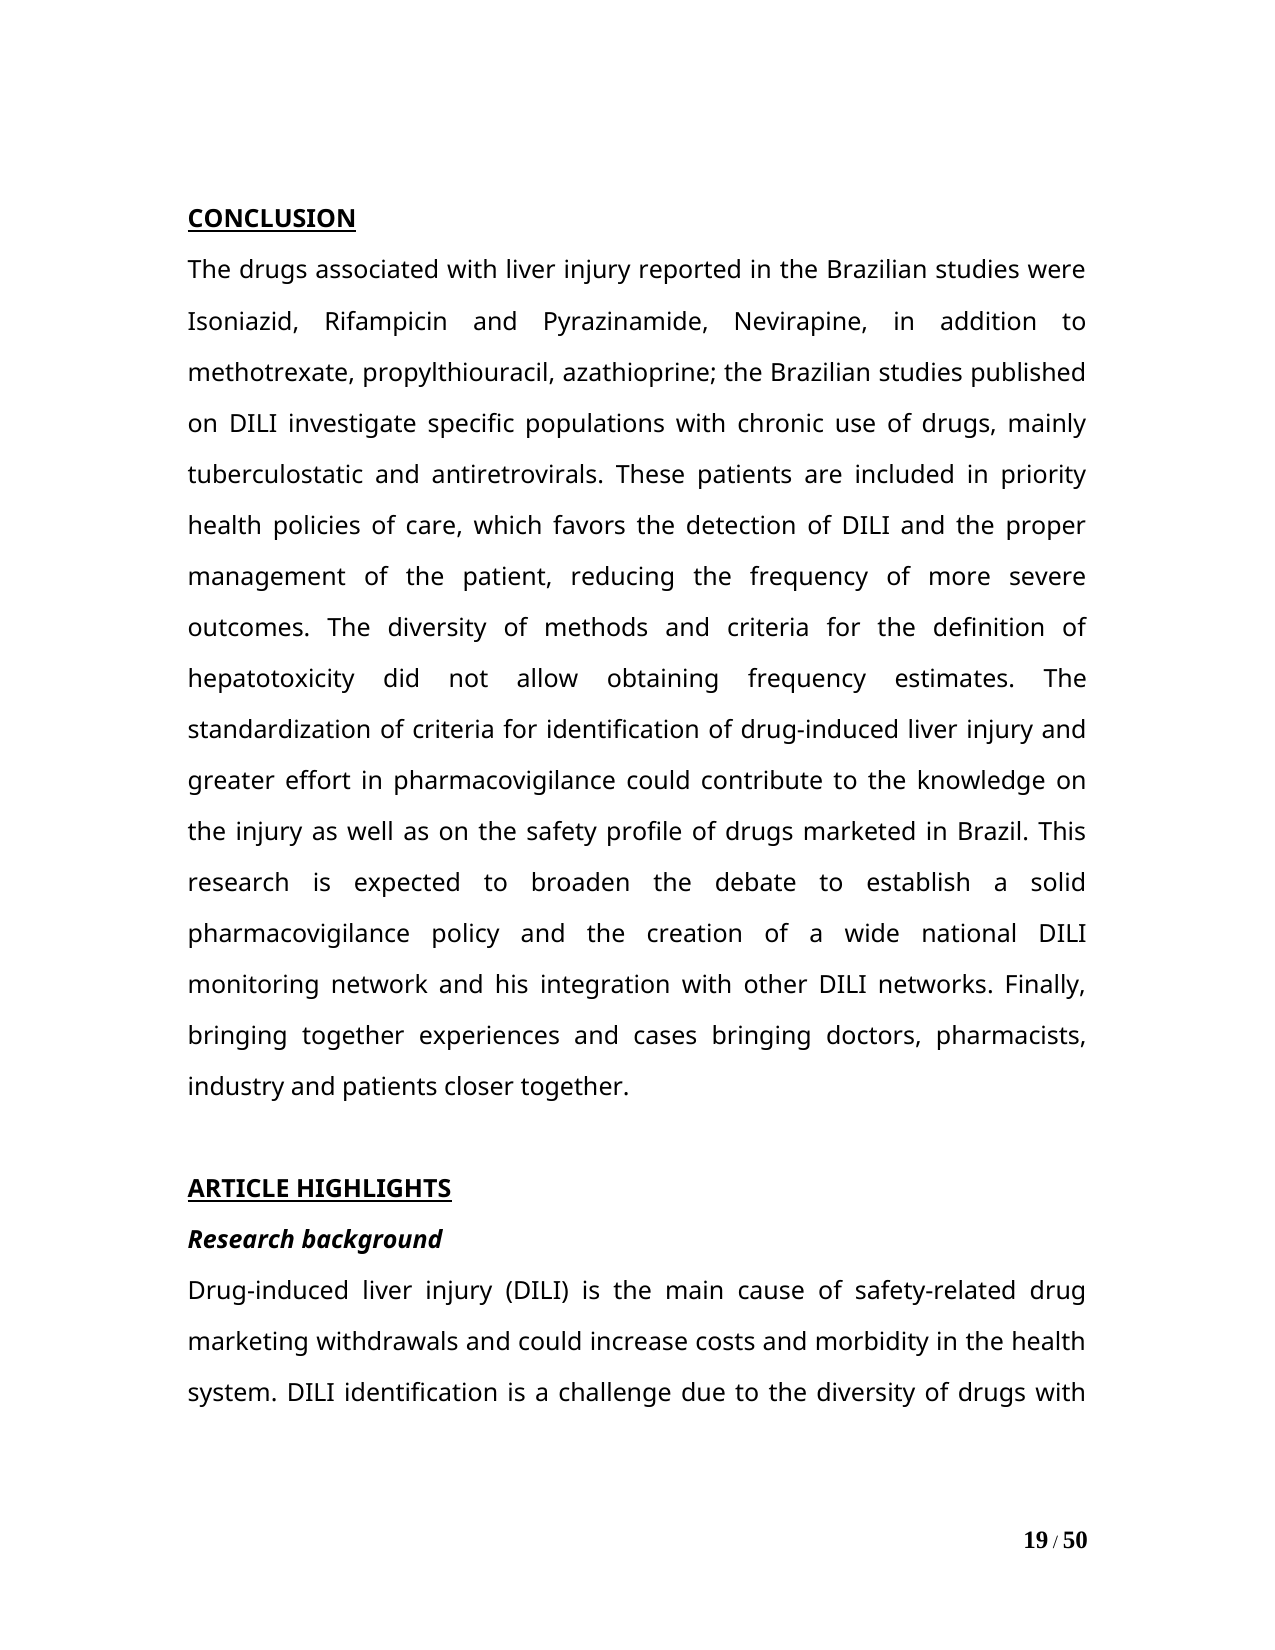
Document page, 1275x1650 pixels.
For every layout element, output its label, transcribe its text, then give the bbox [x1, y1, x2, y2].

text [187, 1273, 1087, 1409]
text ARTICLE HIGHLIGHTS [187, 1171, 1087, 1205]
text The drugs associated with liver injury reported in the Brazilian studies were Isoniazid, Rifampicin and Pyrazinamide, Nevirapine, in addition to methotrexate, propylthiouracil, azathioprine; the Brazilian studies published on DILI investigate specific populations with chronic use of drugs, mainly tuberculostatic and antiretrovirals. These patients are included in priority health policies of care, which favors the detection of DILI and the proper management of the patient, reducing the frequency of more severe outcomes. The diversity of methods and criteria for the definition of hepatotoxicity did not allow obtaining frequency estimates. The standardization of criteria for identification of drug-induced liver injury and greater effort in pharmacovigilance could contribute to the knowledge on the injury as well as on the safety profile of drugs marketed in Brazil. This research is expected to broaden the debate to establish a solid pharmacovigilance policy and the creation of a wide national DILI monitoring network and his integration with other DILI networks. Finally, bringing together experiences and cases bringing doctors, pharmacists, industry and patients closer together. [187, 252, 1087, 1103]
text CONCLUSION [187, 201, 1087, 235]
text Research background [187, 1222, 1087, 1256]
